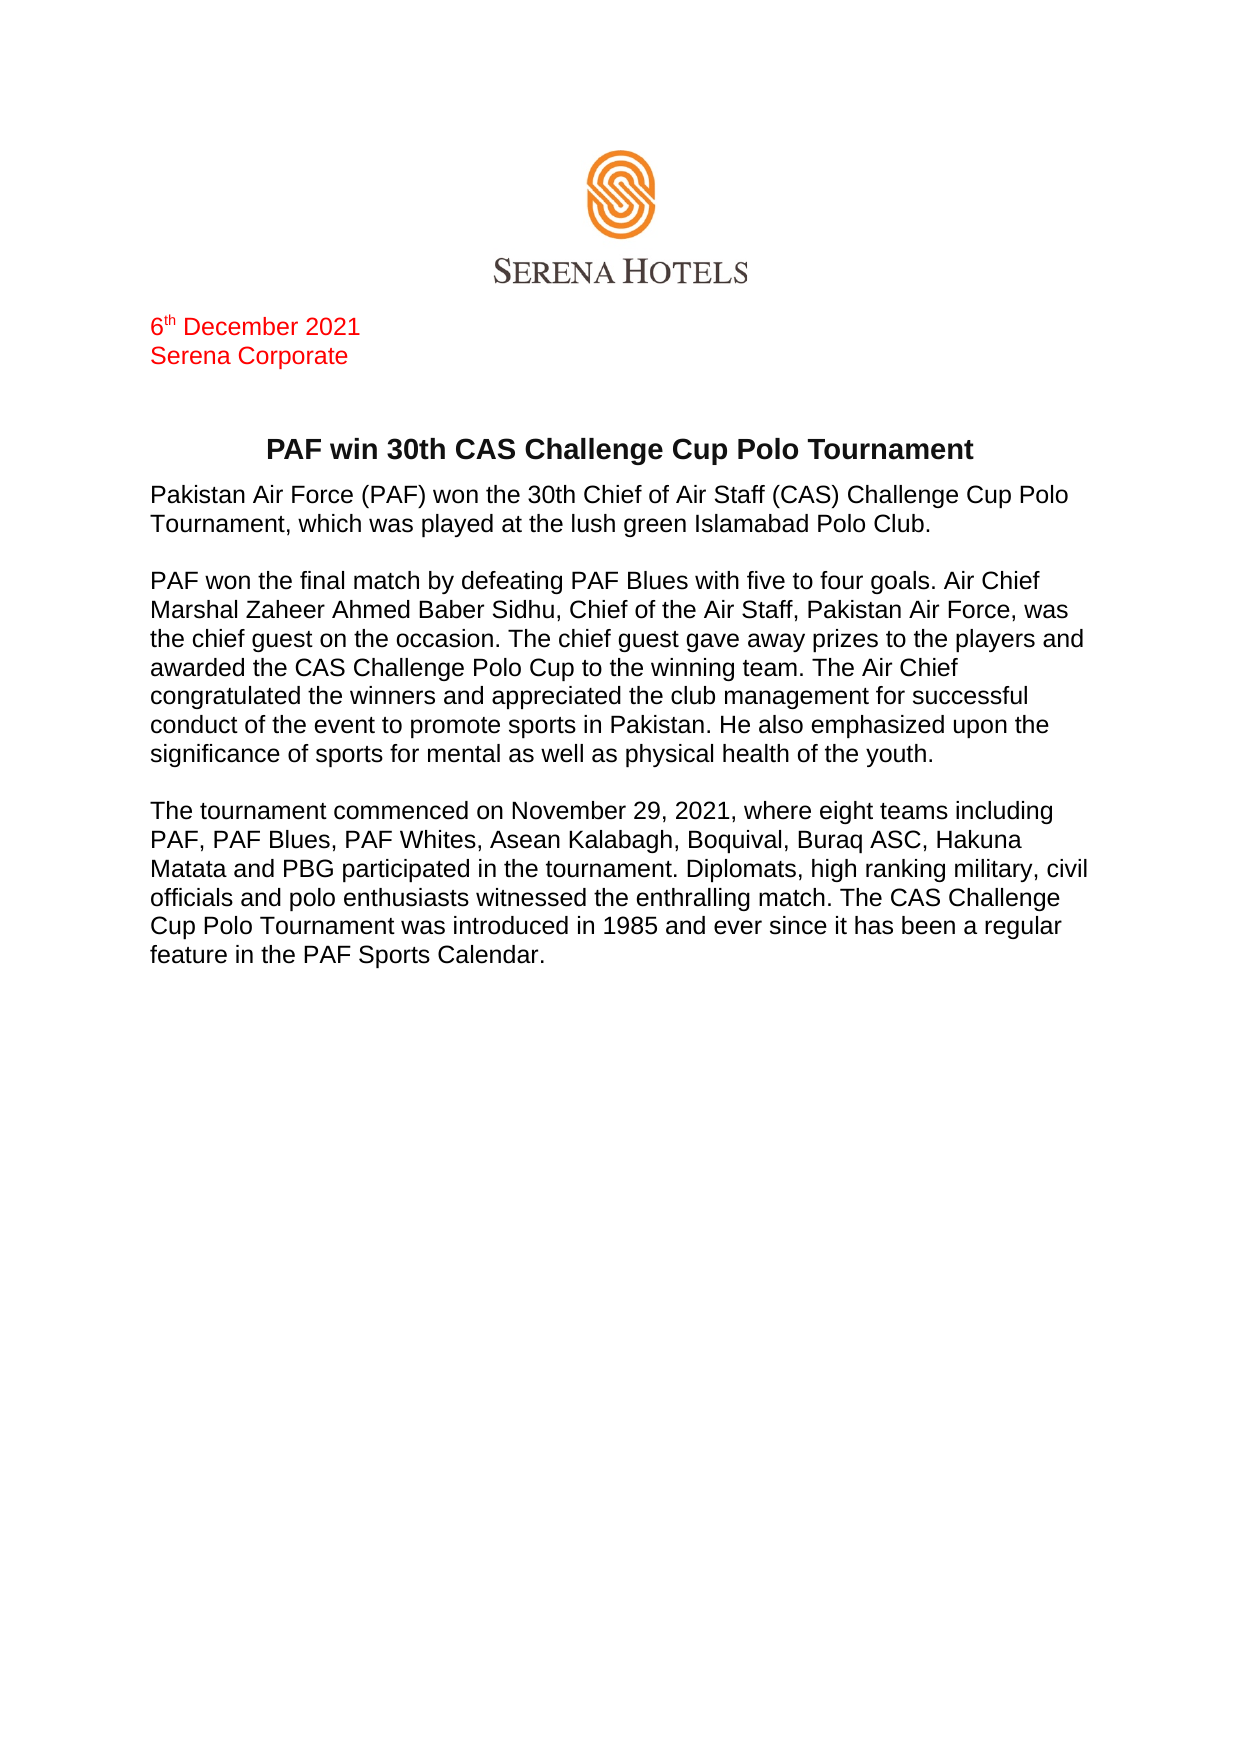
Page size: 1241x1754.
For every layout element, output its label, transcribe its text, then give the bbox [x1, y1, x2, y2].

text PAF win 30th CAS Challenge Cup Polo Tournament [150, 432, 1090, 466]
picture [493, 150, 748, 284]
text 6th December 2021 [150, 312, 1090, 341]
text PAF won the final match by defeating PAF Blues with five to four goals. Air Chief Marshal Zaheer Ahmed Baber Sidhu, Chief of the Air Staff, Pakistan Air Force, was the chief guest on the occasion. The chief guest gave away prizes to the players and awarded the CAS Challenge Polo Cup to the winning team. The Air Chief congratulated the winners and appreciated the club management for successful conduct of the event to promote sports in Pakistan. He also emphasized upon the significance of sports for mental as well as physical health of the youth. [150, 566, 1090, 767]
text Pakistan Air Force (PAF) won the 30th Chief of Air Staff (CAS) Challenge Cup Polo Tournament, which was played at the lush green Islamabad Polo Club. [150, 480, 1090, 537]
text Serena Corporate [150, 341, 1090, 370]
text The tournament commenced on November 29, 2021, where eight teams including PAF, PAF Blues, PAF Whites, Asean Kalabagh, Boquival, Buraq ASC, Hakuna Matata and PBG participated in the tournament. Diplomats, high ranking military, civil officials and polo enthusiasts witnessed the enthralling match. The CAS Challenge Cup Polo Tournament was introduced in 1985 and ever since it has been a regular feature in the PAF Sports Calendar. [150, 796, 1090, 969]
